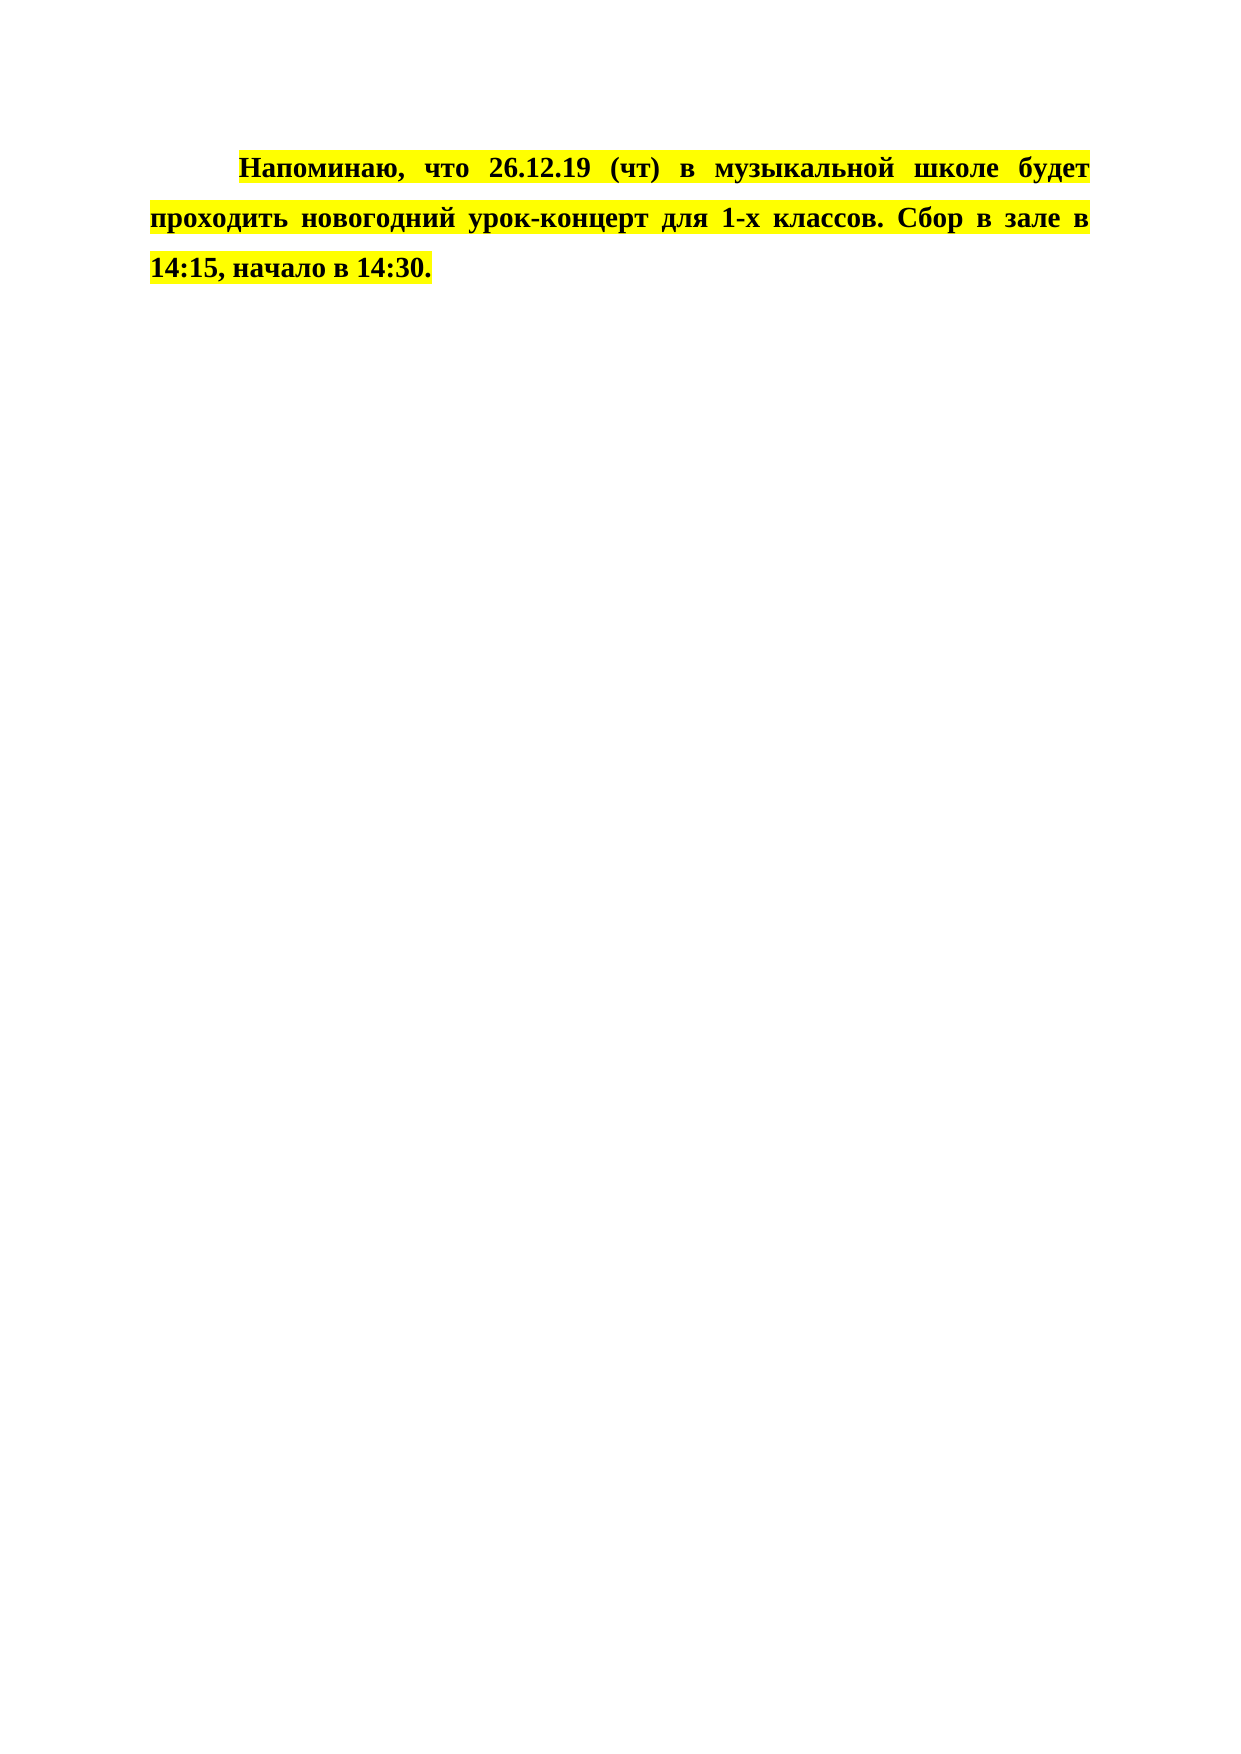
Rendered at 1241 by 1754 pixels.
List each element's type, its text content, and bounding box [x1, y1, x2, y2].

text Напоминаю, что 26.12.19 (чт) в музыкальной школе будет проходить новогодний урок-концерт для 1-х классов. Сбор в зале в 14:15, начало в 14:30. [150, 150, 1090, 200]
text Напоминаю, что 26.12.19 (чт) в музыкальной школе будет проходить новогодний урок-концерт для 1-х классов. Сбор в зале в 14:15, начало в 14:30. [150, 234, 1090, 284]
